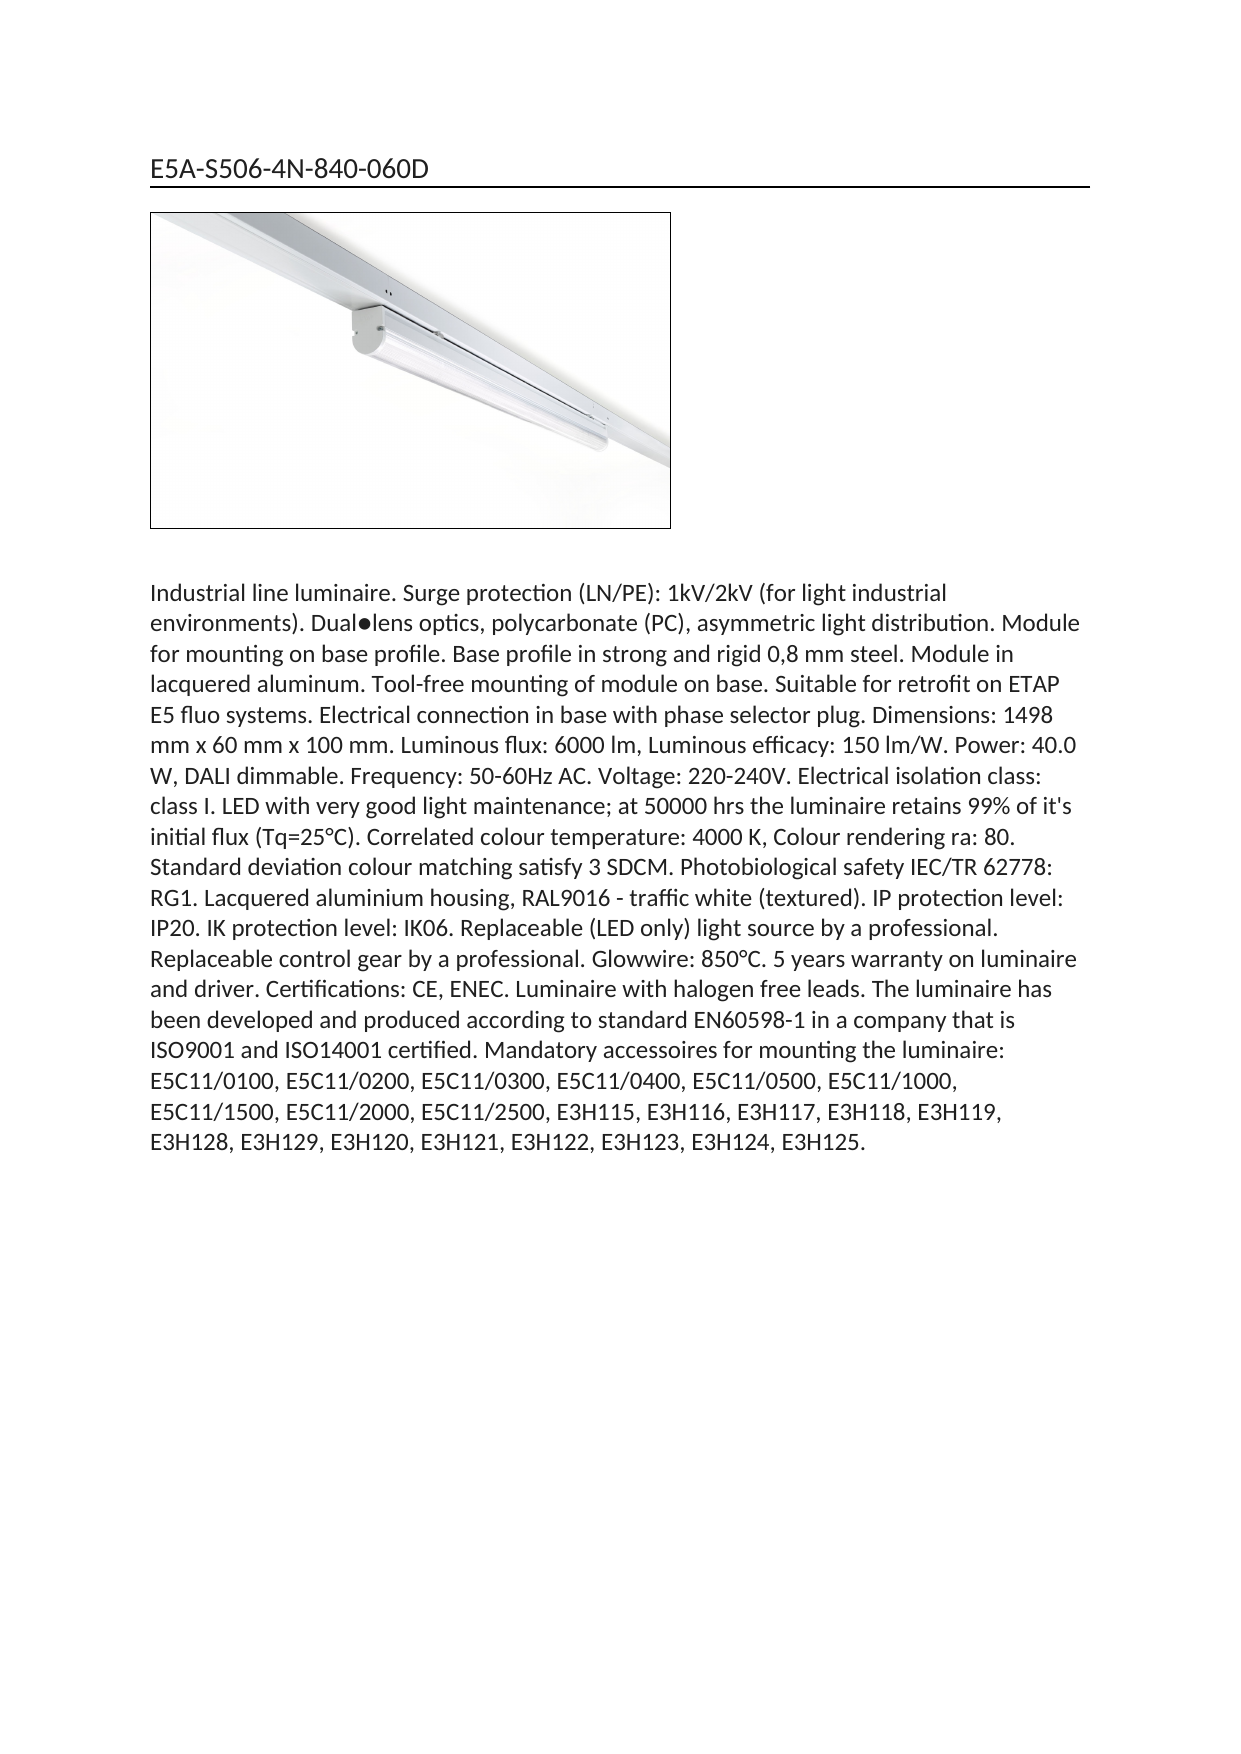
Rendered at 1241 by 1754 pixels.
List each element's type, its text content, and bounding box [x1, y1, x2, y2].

picture [151, 213, 670, 528]
text E5A-S506-4N-840-060D [150, 150, 1090, 186]
text Industrial line luminaire. Surge protection (LN/PE): 1kV/2kV (for light industrial environments). Dual●lens optics, polycarbonate (PC), asymmetric light distribution. Module for mounting on base profile. Base profile in strong and rigid 0,8 mm steel. Module in lacquered aluminum. Tool-free mounting of module on base. Suitable for retrofit on ETAP E5 fluo systems. Electrical connection in base with phase selector plug. Dimensions: 1498 mm x 60 mm x 100 mm. Luminous flux: 6000 lm, Luminous efficacy: 150 lm/W. Power: 40.0 W, DALI dimmable. Frequency: 50-60Hz AC. Voltage: 220-240V. Electrical isolation class: class I. LED with very good light maintenance; at 50000 hrs the luminaire retains 99% of it's initial flux (Tq=25°C). Correlated colour temperature: 4000 K, Colour rendering ra: 80. Standard deviation colour matching satisfy 3 SDCM. Photobiological safety IEC/TR 62778: RG1. Lacquered aluminium housing, RAL9016 - traffic white (textured). IP protection level: IP20. IK protection level: IK06. Replaceable (LED only) light source by a professional. Replaceable control gear by a professional. Glowwire: 850°C. 5 years warranty on luminaire and driver. Certifications: CE, ENEC. Luminaire with halogen free leads. The luminaire has been developed and produced according to standard EN60598-1 in a company that is ISO9001 and ISO14001 certified. Mandatory accessoires for mounting the luminaire: E5C11/0100, E5C11/0200, E5C11/0300, E5C11/0400, E5C11/0500, E5C11/1000, E5C11/1500, E5C11/2000, E5C11/2500, E3H115, E3H116, E3H117, E3H118, E3H119, E3H128, E3H129, E3H120, E3H121, E3H122, E3H123, E3H124, E3H125. [150, 577, 1090, 1157]
